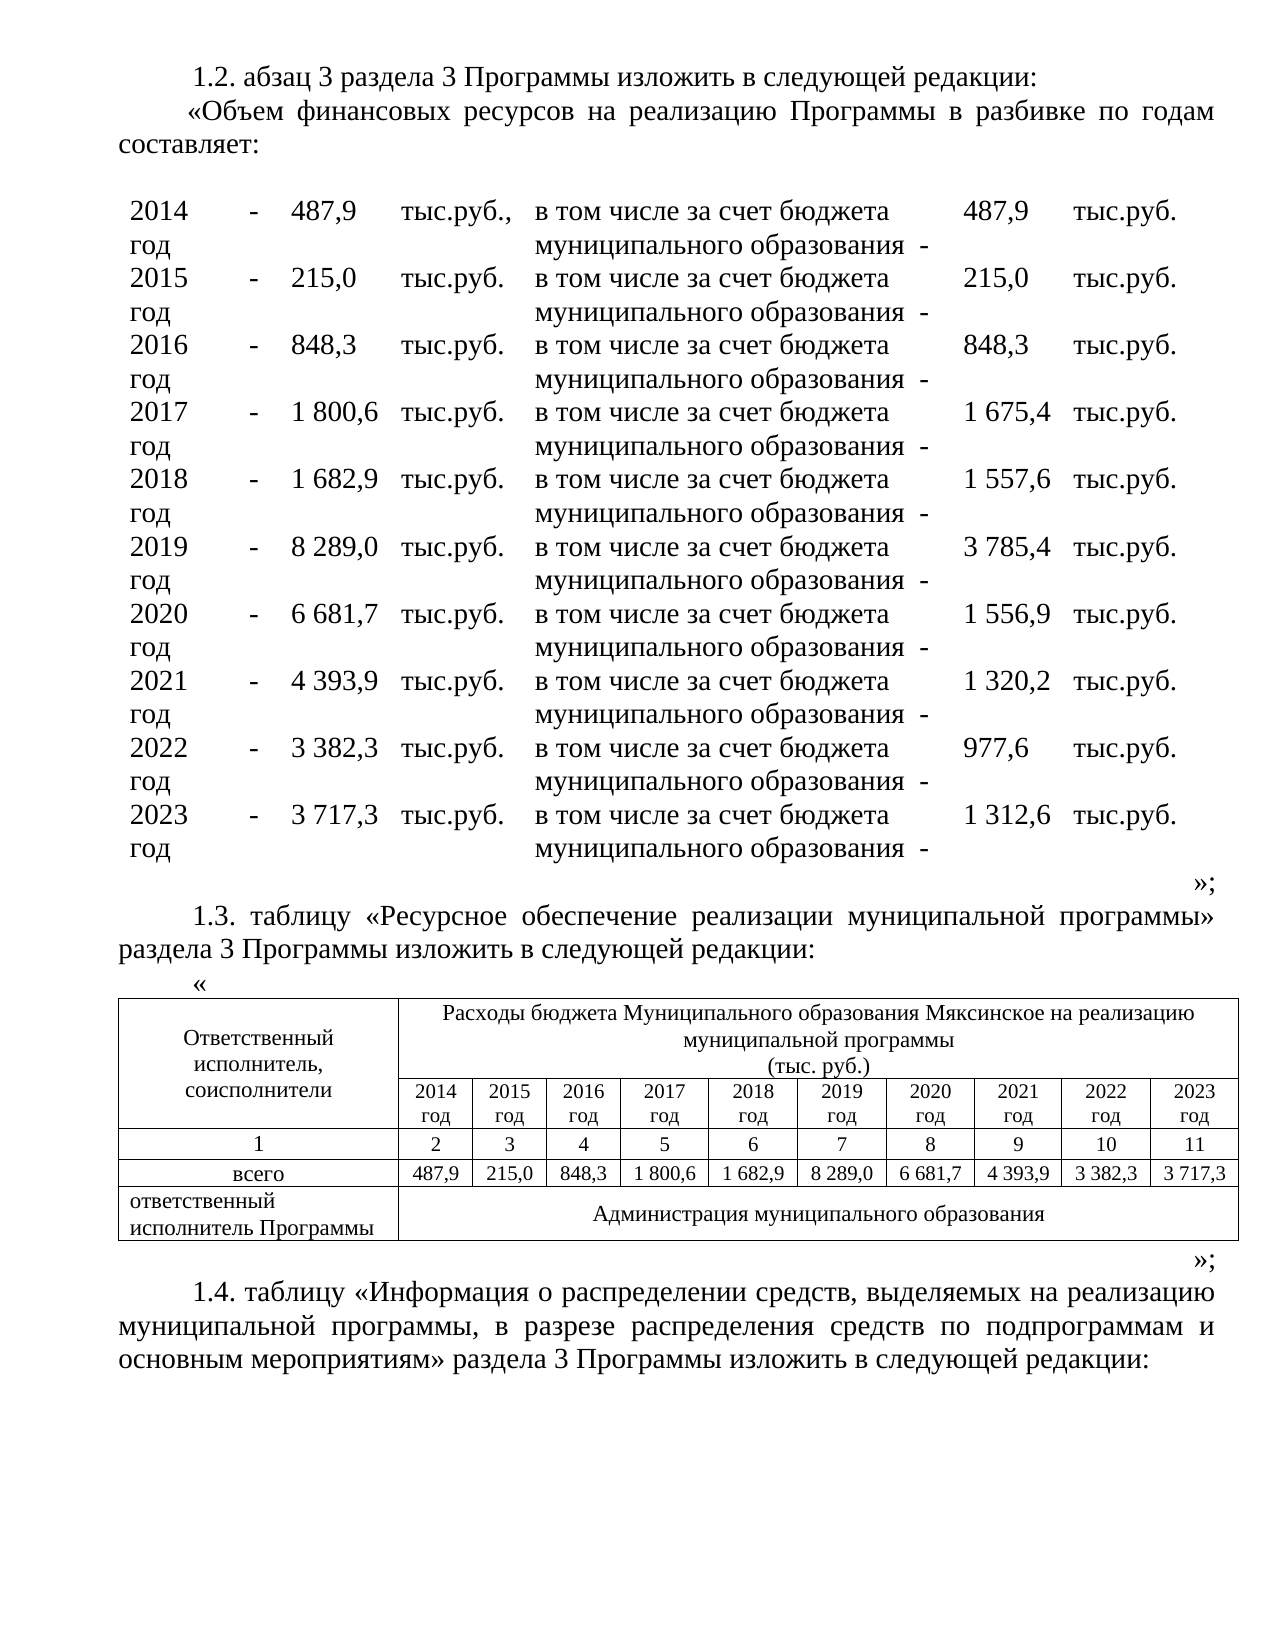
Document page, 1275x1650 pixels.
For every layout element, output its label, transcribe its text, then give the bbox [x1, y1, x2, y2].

table_cell в том числе за счет бюджета муниципального образования - в том числе за счет бюджета муниципального образования - [523, 730, 952, 864]
table_cell тыс.руб. [390, 663, 523, 730]
table_cell 2017 год [118, 395, 238, 462]
table_cell в том числе за счет бюджета муниципального образования - [523, 462, 952, 529]
table_cell 11 [1151, 1129, 1238, 1159]
table_header тыс.руб. [1062, 193, 1188, 260]
table_cell - [238, 663, 279, 730]
table_cell тыс.руб. [390, 596, 523, 663]
text 1.4. таблицу «Информация о распределении средств, выделяемых на реализацию муниципальной программы, в разрезе распределения средств по подпрограммам и основным мероприятиям» раздела 3 Программы изложить в следующей редакции: [118, 1274, 1216, 1375]
table_cell 8 289,0 [798, 1160, 886, 1186]
table_cell 1 800,6 [621, 1160, 708, 1186]
table_cell 3 717,3 [1151, 1160, 1238, 1186]
table_cell - [238, 328, 279, 394]
table_header Ответственный исполнитель, соисполнители [119, 999, 398, 1127]
text 1.2. абзац 3 раздела 3 Программы изложить в следующей редакции: [192, 59, 1216, 93]
table_cell тыс.руб. [390, 462, 523, 529]
table_cell 2018 год [709, 1079, 797, 1127]
table_cell 1 675,4 [952, 395, 1062, 462]
table_cell 2015 год [118, 260, 238, 327]
table_cell 7 [798, 1129, 886, 1159]
table_cell 2017 год [621, 1079, 708, 1127]
table_cell 3 [473, 1129, 546, 1159]
table_cell тыс.руб. [1062, 395, 1188, 462]
table_cell тыс.руб. [1062, 663, 1188, 730]
table_cell 2021 год [975, 1079, 1061, 1127]
table_cell тыс.руб. [390, 260, 523, 327]
table_cell 848,3 [280, 328, 389, 394]
table_cell - [238, 529, 279, 596]
table_cell 2019 год [798, 1079, 886, 1127]
table_cell в том числе за счет бюджета муниципального образования - [523, 395, 952, 462]
table_cell 215,0 [473, 1160, 546, 1186]
table_cell 1 682,9 [709, 1160, 797, 1186]
table_cell 3 382,3 [1062, 1160, 1150, 1186]
table_header 487,9 [280, 193, 389, 260]
table_cell 1 556,9 [952, 596, 1062, 663]
table_cell тыс.руб. [1062, 596, 1188, 663]
table_cell тыс.руб. [1062, 529, 1188, 596]
table_cell 1 682,9 [280, 462, 389, 529]
table_cell 4 393,9 [280, 663, 389, 730]
table_cell 1 320,2 [952, 663, 1062, 730]
table_cell 2022 год 2023 год [118, 730, 238, 864]
table_cell 5 [621, 1129, 708, 1159]
table_cell 8 289,0 [280, 529, 389, 596]
table_cell - [238, 596, 279, 663]
table_cell - [238, 395, 279, 462]
table_cell 2014 год [399, 1079, 472, 1127]
table_cell 4 [547, 1129, 620, 1159]
table_header 487,9 [952, 193, 1062, 260]
table_header в том числе за счет бюджета муниципального образования - [523, 193, 952, 260]
table_cell 2018 год [118, 462, 238, 529]
table_cell всего [119, 1160, 398, 1186]
table_cell 848,3 [547, 1160, 620, 1186]
table_cell 1 [119, 1129, 398, 1159]
table_cell 8 [887, 1129, 974, 1159]
table_cell в том числе за счет бюджета муниципального образования - [523, 596, 952, 663]
table_cell тыс.руб. [390, 529, 523, 596]
table_cell 2016 год [547, 1079, 620, 1127]
table_cell 6 681,7 [887, 1160, 974, 1186]
table_cell в том числе за счет бюджета муниципального образования - [523, 260, 952, 327]
table_cell тыс.руб. [390, 395, 523, 462]
table_cell 215,0 [952, 260, 1062, 327]
text 1.3. таблицу «Ресурсное обеспечение реализации муниципальной программы» раздела 3 Программы изложить в следующей редакции: [118, 898, 1216, 965]
table_cell 2023 год [1151, 1079, 1238, 1127]
table_cell 2015 год [473, 1079, 546, 1127]
table_cell 2021 год [118, 663, 238, 730]
table_header - [238, 193, 279, 260]
table_cell 1 800,6 [280, 395, 389, 462]
table_cell 4 393,9 [975, 1160, 1061, 1186]
table_cell 3 382,3 3 717,3 [280, 730, 389, 864]
text « [192, 965, 1216, 998]
table_cell 848,3 [952, 328, 1062, 394]
table_cell 2019 год [118, 529, 238, 596]
table_cell 2020 год [118, 596, 238, 663]
table_cell ответственный исполнитель Программы [119, 1187, 398, 1240]
text »; [192, 1241, 1216, 1274]
table_cell - [238, 260, 279, 327]
table_cell 10 [1062, 1129, 1150, 1159]
table_cell в том числе за счет бюджета муниципального образования - [523, 663, 952, 730]
table_header тыс.руб., [390, 193, 523, 260]
table_cell тыс.руб. тыс.руб. [390, 730, 523, 864]
table_cell 9 [975, 1129, 1061, 1159]
table_cell тыс.руб. [1062, 328, 1188, 394]
table_header Расходы бюджета Муниципального образования Мяксинское на реализацию муниципальной программы (тыс. руб.) [399, 999, 1238, 1078]
table_cell 6 681,7 [280, 596, 389, 663]
table_cell Администрация муниципального образования [399, 1187, 1238, 1240]
table_cell тыс.руб. [1062, 462, 1188, 529]
table_cell 2022 год [1062, 1079, 1150, 1127]
table_cell 2016 год [118, 328, 238, 394]
table_cell тыс.руб. [390, 328, 523, 394]
text »; [192, 864, 1216, 898]
table_cell тыс.руб. [1062, 260, 1188, 327]
table_cell 2 [399, 1129, 472, 1159]
table_cell 977,6 1 312,6 [952, 730, 1062, 864]
table_header 2014 год [118, 193, 238, 260]
table_cell 3 785,4 [952, 529, 1062, 596]
table_cell - - [238, 730, 279, 864]
table_cell тыс.руб. тыс.руб. [1062, 730, 1188, 864]
table_cell 215,0 [280, 260, 389, 327]
table_cell 6 [709, 1129, 797, 1159]
table_cell - [238, 462, 279, 529]
text «Объем финансовых ресурсов на реализацию Программы в разбивке по годам составляет: [118, 93, 1216, 160]
table_cell 487,9 [399, 1160, 472, 1186]
table_cell 1 557,6 [952, 462, 1062, 529]
table_cell 2020 год [887, 1079, 974, 1127]
table_cell в том числе за счет бюджета муниципального образования - [523, 529, 952, 596]
table_cell в том числе за счет бюджета муниципального образования - [523, 328, 952, 394]
